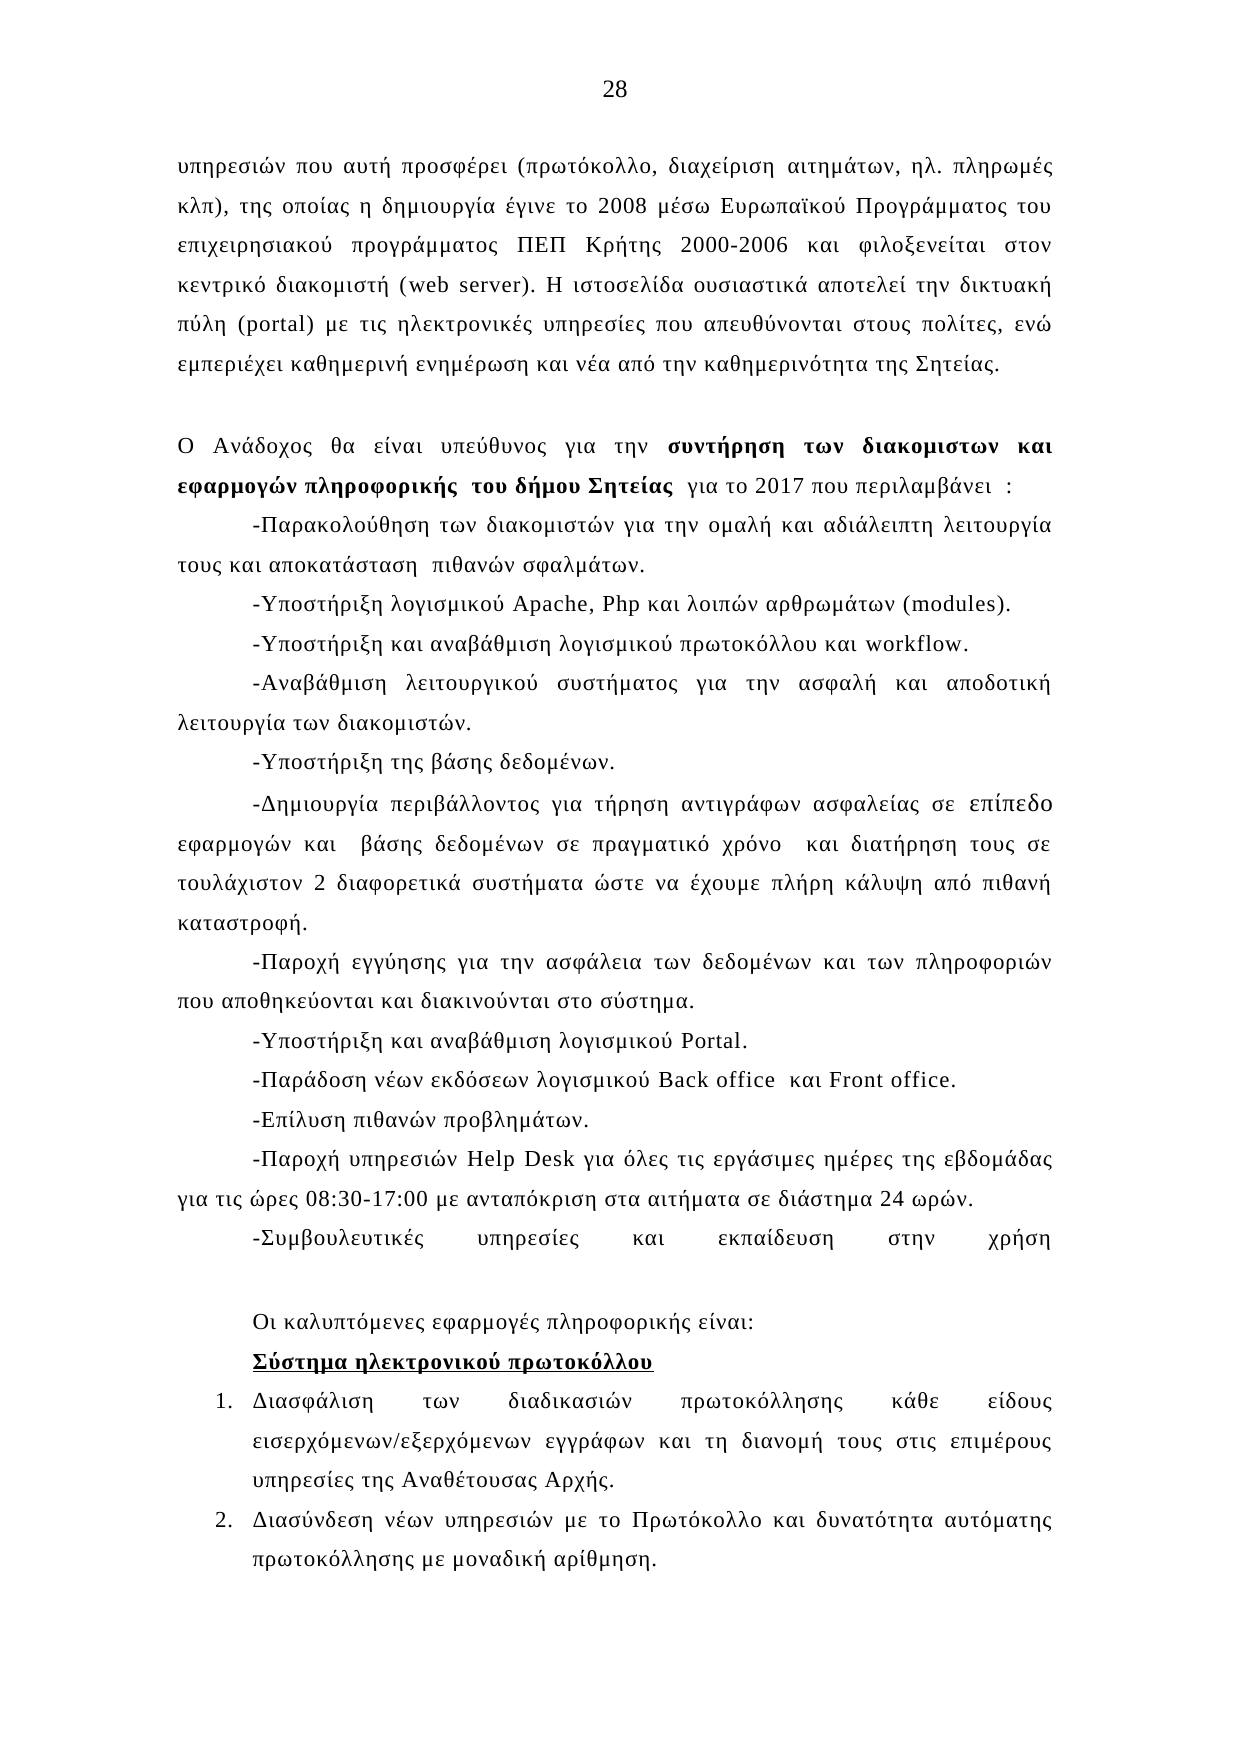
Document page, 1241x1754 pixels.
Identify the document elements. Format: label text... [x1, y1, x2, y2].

text -Παρακολούθηση των διακομιστών για την ομαλή και αδιάλειπτη λειτουργία τους και αποκατάσταση πιθανών σφαλμάτων. [177, 511, 1053, 577]
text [177, 150, 1053, 376]
text -Υποστήριξη και αναβάθμιση λογισμικού Portal. [177, 1027, 1053, 1053]
list Διασφάλιση των διαδικασιών πρωτοκόλλησης κάθε είδους εισερχόμενων/εξερχόμενων εγγράφων και τη διανομή τους στις επιμέρους υπηρεσίες της Αναθέτουσας Αρχής. [215, 1387, 1053, 1492]
text -Αναβάθμιση λειτουργικού συστήματος για την ασφαλή και αποδοτική λειτουργία των διακομιστών. [177, 669, 1053, 735]
text -Δημιουργία περιβάλλοντος για τήρηση αντιγράφων ασφαλείας σε επίπεδο εφαρμογών και βάσης δεδομένων σε πραγματικό χρόνο και διατήρηση τους σε τουλάχιστον 2 διαφορετικά συστήματα ώστε να έχουμε πλήρη κάλυψη από πιθανή καταστροφή. [177, 788, 1053, 935]
text -Παράδοση νέων εκδόσεων λογισμικού Back office και Front office. [177, 1066, 1053, 1093]
text Σύστημα ηλεκτρονικού πρωτοκόλλου [177, 1348, 1053, 1374]
text -Παροχή εγγύησης για την ασφάλεια των δεδομένων και των πληροφοριών που αποθηκεύονται και διακινούνται στο σύστημα. [177, 948, 1053, 1014]
text -Συμβουλευτικές υπηρεσίες και εκπαίδευση στην χρήση [177, 1224, 1053, 1294]
text Οι καλυπτόμενες εφαρμογές πληροφορικής είναι: [177, 1308, 1053, 1334]
text -Υποστήριξη της βάσης δεδομένων. [177, 748, 1053, 774]
text -Παροχή υπηρεσιών Help Desk για όλες τις εργάσιμες ημέρες της εβδομάδας για τις ώρες 08:30-17:00 με ανταπόκριση στα αιτήματα σε διάστημα 24 ωρών. [177, 1145, 1053, 1211]
list Διασύνδεση νέων υπηρεσιών με το Πρωτόκολλο και δυνατότητα αυτόματης πρωτοκόλλησης με μοναδική αρίθμηση. [215, 1506, 1053, 1571]
text -Επίλυση πιθανών προβλημάτων. [177, 1106, 1053, 1132]
text Ο Ανάδοχος θα είναι υπεύθυνος για την συντήρηση των διακομιστων και εφαρμογών πληροφορικής του δήμου Σητείας για το 2017 που περιλαμβάνει : [177, 432, 1053, 498]
text -Υποστήριξη και αναβάθμιση λογισμικού πρωτοκόλλου και workflow. [177, 630, 1053, 656]
text -Υποστήριξη λογισμικού Apache, Php και λοιπών αρθρωμάτων (modules). [177, 590, 1053, 617]
